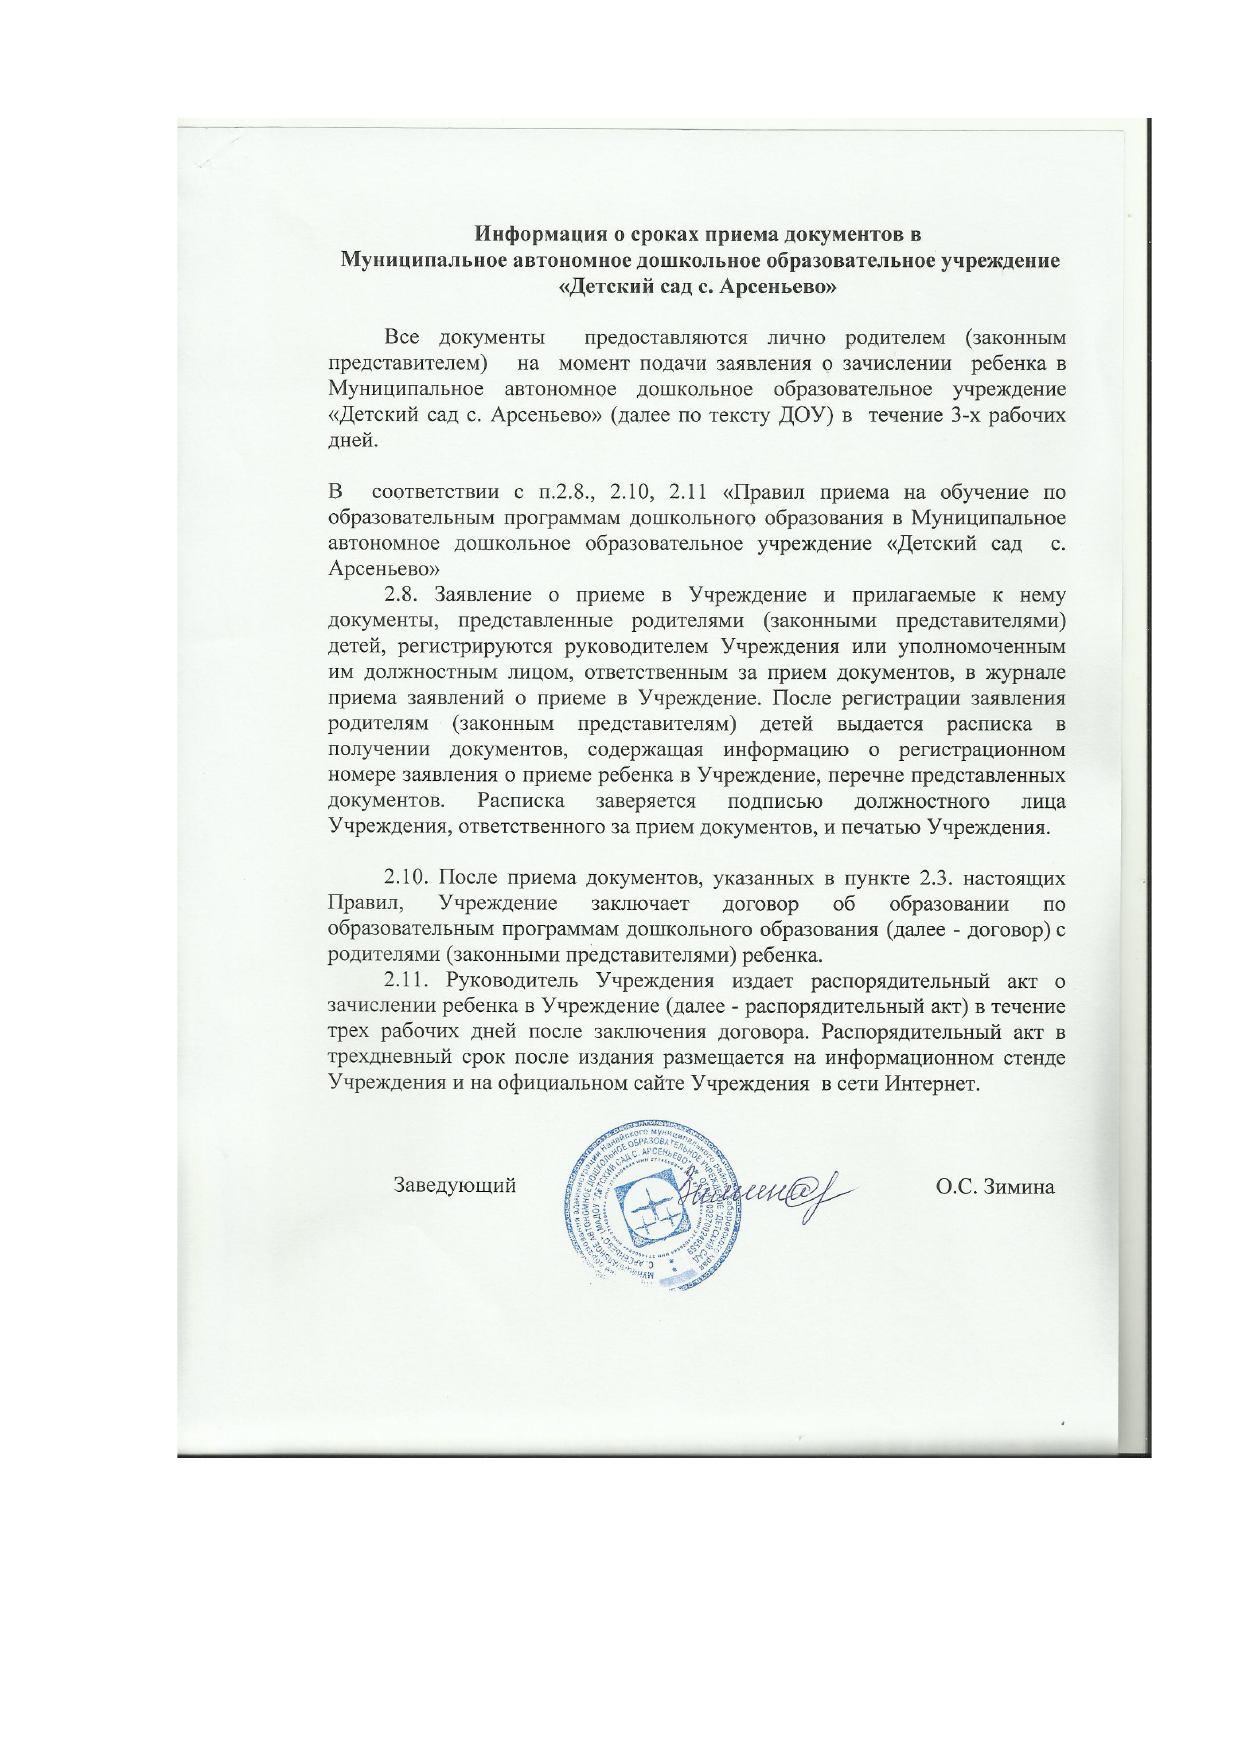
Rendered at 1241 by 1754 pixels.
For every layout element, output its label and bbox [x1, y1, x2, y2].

picture [177, 118, 1152, 1458]
